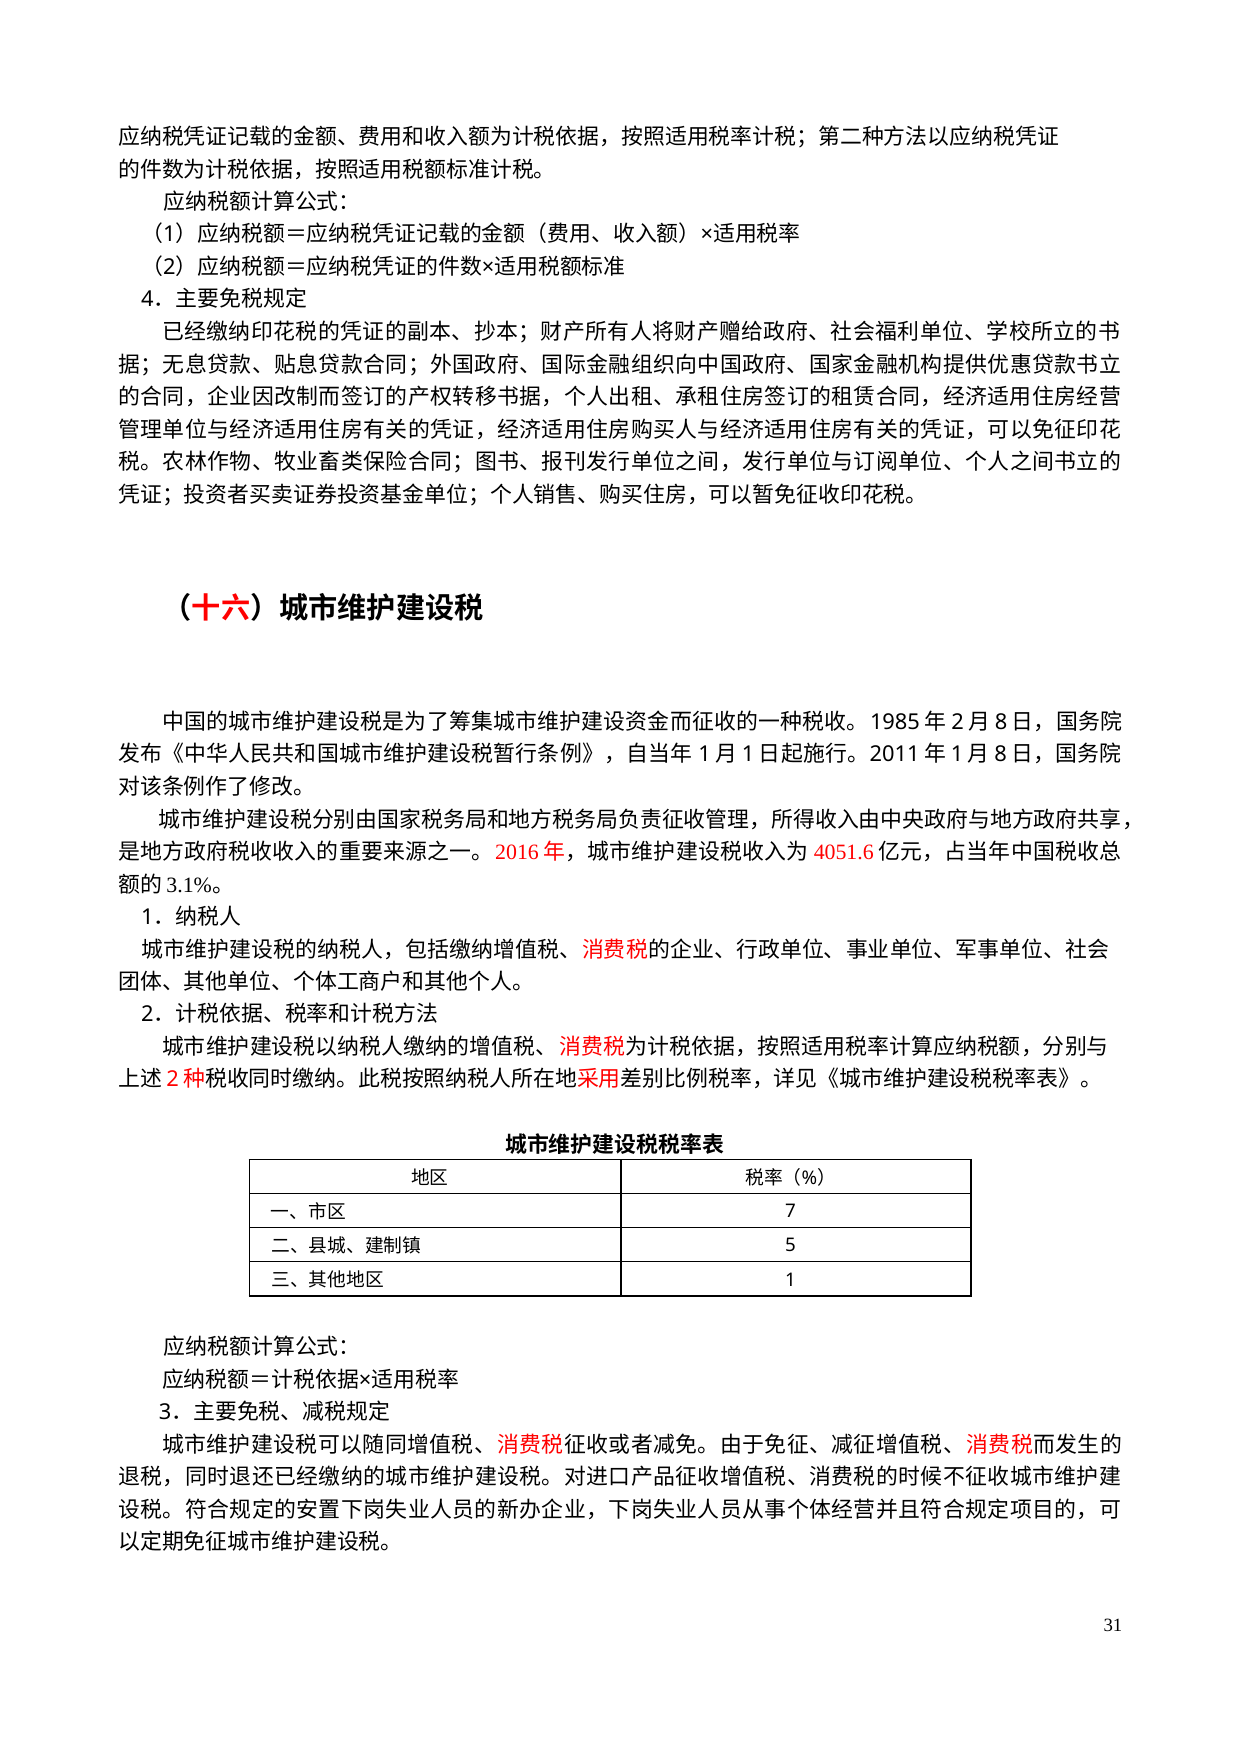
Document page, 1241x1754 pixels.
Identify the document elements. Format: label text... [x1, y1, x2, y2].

text 城市维护建设税税率表 [118, 1126, 1110, 1159]
table_cell 三、其他地区 [250, 1262, 620, 1295]
text 城市维护建设税分别由国家税务局和地方税务局负责征收管理，所得收入由中央政府与地方政府共享，是地方政府税收收入的重要来源之一。2016年，城市维护建设税收入为4051.6亿元，占当年中国税收总额的3.1%。 [118, 801, 1122, 899]
text 应纳税额计算公式： [118, 184, 1110, 216]
text （2）应纳税额＝应纳税凭证的件数×适用税额标准 [118, 249, 1110, 281]
table_header 税率（%） [622, 1160, 970, 1193]
text 3．主要免税、减税规定 [118, 1394, 1110, 1426]
text （十六）城市维护建设税 [130, 574, 1110, 639]
table_cell 二、县城、建制镇 [250, 1228, 620, 1261]
table_cell 一、市区 [250, 1194, 620, 1227]
text 中国的城市维护建设税是为了筹集城市维护建设资金而征收的一种税收。，国务院发布《中华人民共和国城市维护建设税暂行条例》，自当年1月1日起施行。，国务院对该条例作了修改。 [118, 704, 1122, 801]
text （1）应纳税额＝应纳税凭证记载的金额（费用、收入额）×适用税率 [118, 216, 1110, 249]
text 已经缴纳印花税的凭证的副本、抄本；财产所有人将财产赠给政府、社会福利单位、学校所立的书据；无息贷款、贴息贷款合同；外国政府、国际金融组织向中国政府、国家金融机构提供优惠贷款书立的合同，企业因改制而签订的产权转移书据，个人出租、承租住房签订的租赁合同，经济适用住房经营管理单位与经济适用住房有关的凭证，经济适用住房购买人与经济适用住房有关的凭证，可以免征印花税。农林作物、牧业畜类保险合同；图书、报刊发行单位之间，发行单位与订阅单位、个人之间书立的凭证；投资者买卖证券投资基金单位；个人销售、购买住房，可以暂免征收印花税。 [118, 314, 1122, 509]
text 城市维护建设税的纳税人，包括缴纳增值税、消费税的企业、行政单位、事业单位、军事单位、社会团体、其他单位、个体工商户和其他个人。 [118, 931, 1110, 996]
table_cell 5 [622, 1228, 970, 1261]
text 2．计税依据、税率和计税方法 [118, 996, 1110, 1029]
text 4．主要免税规定 [118, 281, 1110, 314]
table_cell 1 [622, 1262, 970, 1295]
text 城市维护建设税可以随同增值税、消费税征收或者减免。由于免征、减征增值税、消费税而发生的退税，同时退还已经缴纳的城市维护建设税。对进口产品征收增值税、消费税的时候不征收城市维护建设税。符合规定的安置下岗失业人员的新办企业，下岗失业人员从事个体经营并且符合规定项目的，可以定期免征城市维护建设税。 [118, 1426, 1122, 1556]
table_cell 7 [622, 1194, 970, 1227]
text 的件数为计税依据，按照适用税额标准计税。 [118, 151, 1110, 184]
text 城市维护建设税以纳税人缴纳的增值税、消费税为计税依据，按照适用税率计算应纳税额，分别与上述2种税收同时缴纳。此税按照纳税人所在地采用差别比例税率，详见《城市维护建设税税率表》。 [118, 1029, 1110, 1094]
text 应纳税额＝计税依据×适用税率 [118, 1361, 1110, 1394]
text 1．纳税人 [118, 899, 1122, 931]
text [118, 119, 1110, 151]
text 应纳税额计算公式： [118, 1329, 1110, 1361]
table_header 地区 [250, 1160, 620, 1193]
